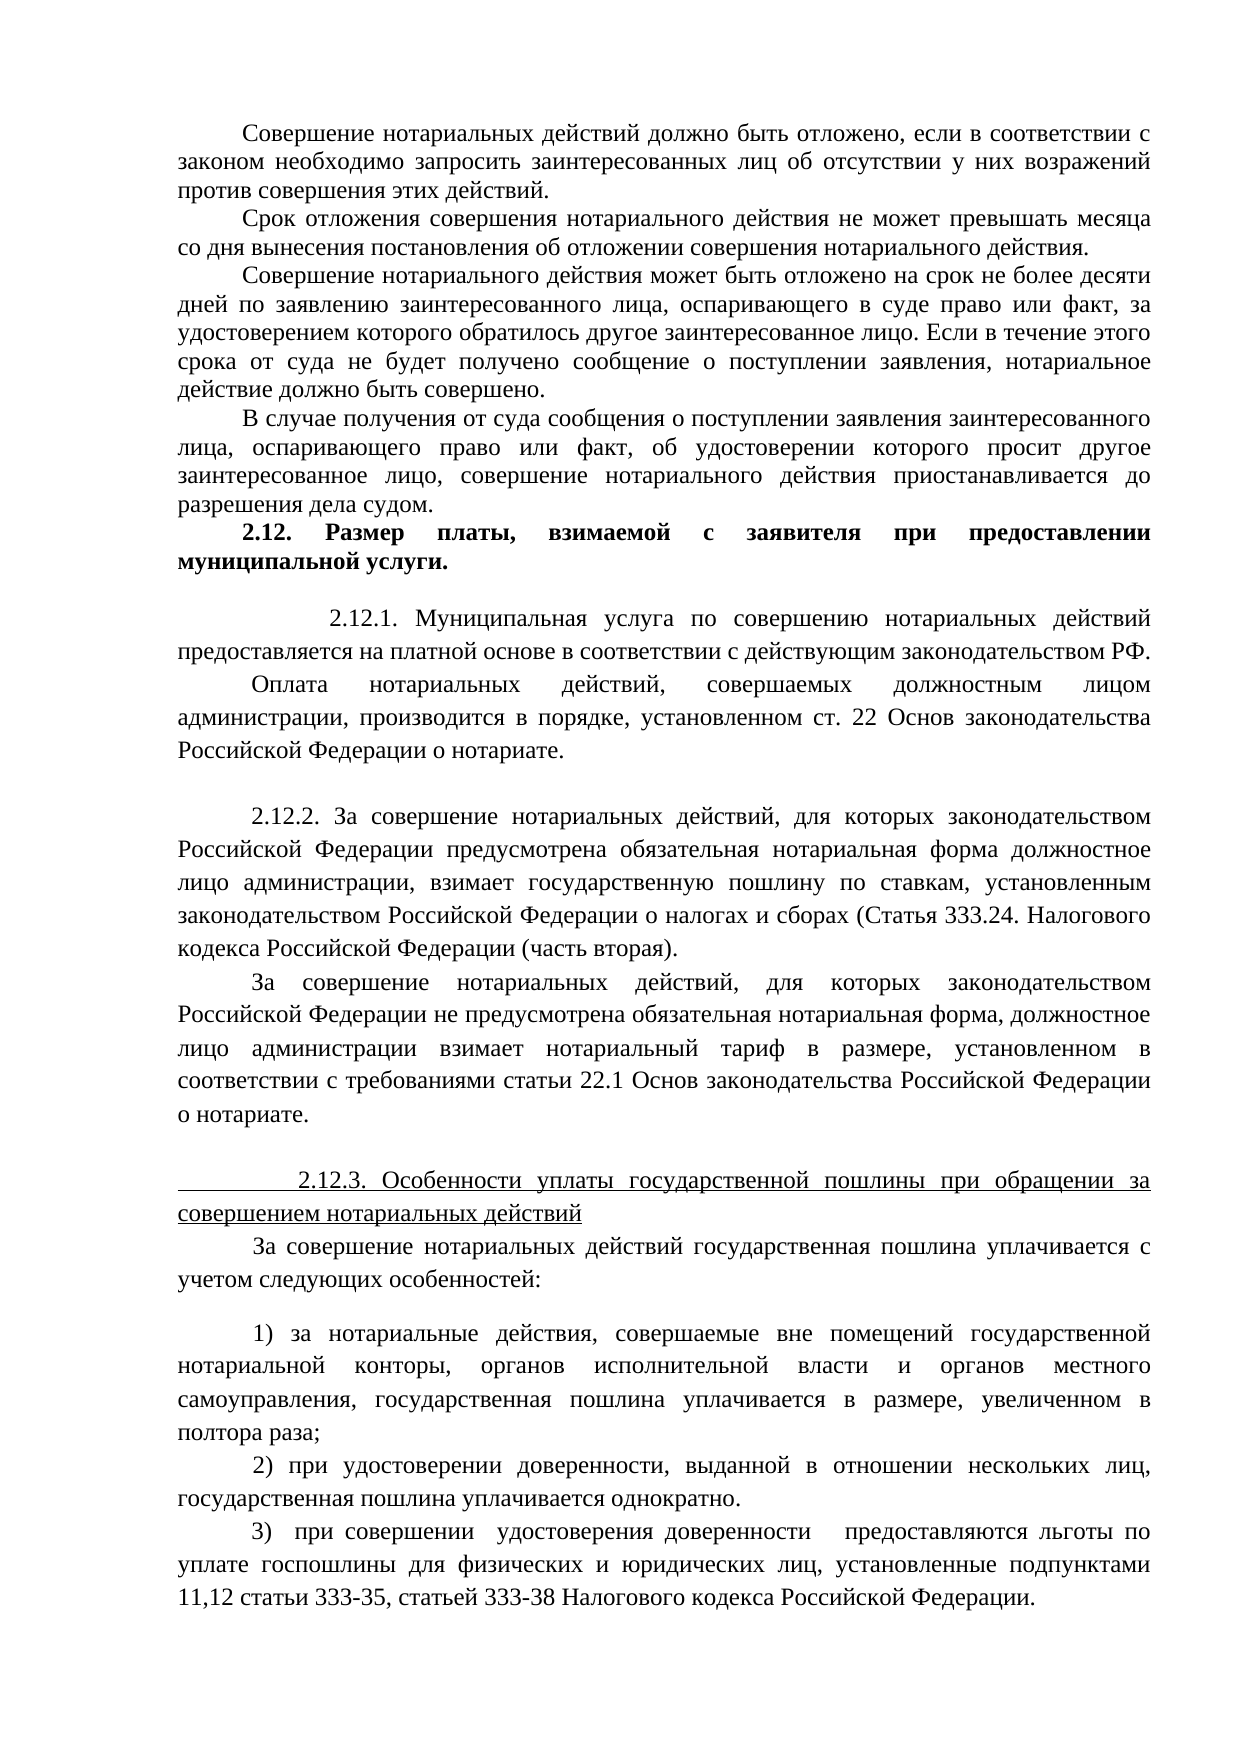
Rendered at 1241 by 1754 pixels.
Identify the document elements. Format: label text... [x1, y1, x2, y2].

text За совершение нотариальных действий, для которых законодательством Российской Федерации не предусмотрена обязательная нотариальная форма, должностное лицо администрации взимает нотариальный тариф в размере, установленном в соответствии с требованиями статьи 22.1 Основ законодательства Российской Федерации о нотариате. [177, 967, 1152, 1127]
text 1) за нотариальные действия, совершаемые вне помещений государственной нотариальной конторы, органов исполнительной власти и органов местного самоуправления, государственная пошлина уплачивается в размере, увеличенном в полтора раза; [177, 1318, 1152, 1445]
text Оплата нотариальных действий, совершаемых должностным лицом администрации, производится в порядке, установленном ст. 22 Основ законодательства Российской Федерации о нотариате. [177, 669, 1152, 764]
text 2.12. Размер платы, взимаемой с заявителя при предоставлении муниципальной услуги. [177, 518, 1152, 575]
text 3) при совершении удостоверения доверенности предоставляются льготы по уплате госпошлины для физических и юридических лиц, установленные подпунктами 11,12 статьи 333-35, статьей 333-38 Налогового кодекса Российской Федерации. [177, 1516, 1152, 1611]
text 2) при удостоверении доверенности, выданной в отношении нескольких лиц, государственная пошлина уплачивается однократно. [177, 1450, 1152, 1511]
text 2.12.2. За совершение нотариальных действий, для которых законодательством Российской Федерации предусмотрена обязательная нотариальная форма должностное лицо администрации, взимает государственную пошлину по ставкам, установленным законодательством Российской Федерации о налогах и сборах (Статья 333.24. Налогового кодекса Российской Федерации (часть вторая). [177, 801, 1152, 962]
text 2.12.3. Особенности уплаты государственной пошлины при обращении за совершением нотариальных действий [177, 1132, 1152, 1226]
text За совершение нотариальных действий государственная пошлина уплачивается с учетом следующих особенностей: [177, 1231, 1152, 1292]
text Совершение нотариальных действий должно быть отложено, если в соответствии с законом необходимо запросить заинтересованных лиц об отсутствии у них возражений против совершения этих действий. [177, 118, 1152, 204]
text В случае получения от суда сообщения о поступлении заявления заинтересованного лица, оспаривающего право или факт, об удостоверении которого просит другое заинтересованное лицо, совершение нотариального действия приостанавливается до разрешения дела судом. [177, 403, 1152, 518]
text Срок отложения совершения нотариального действия не может превышать месяца со дня вынесения постановления об отложении совершения нотариального действия. [177, 204, 1152, 261]
text 2.12.1. Муниципальная услуга по совершению нотариальных действий предоставляется на платной основе в соответствии с действующим законодательством РФ. [177, 603, 1152, 665]
text Совершение нотариального действия может быть отложено на срок не более десяти дней по заявлению заинтересованного лица, оспаривающего в суде право или факт, за удостоверением которого обратилось другое заинтересованное лицо. Если в течение этого срока от суда не будет получено сообщение о поступлении заявления, нотариальное действие должно быть совершено. [177, 261, 1152, 403]
